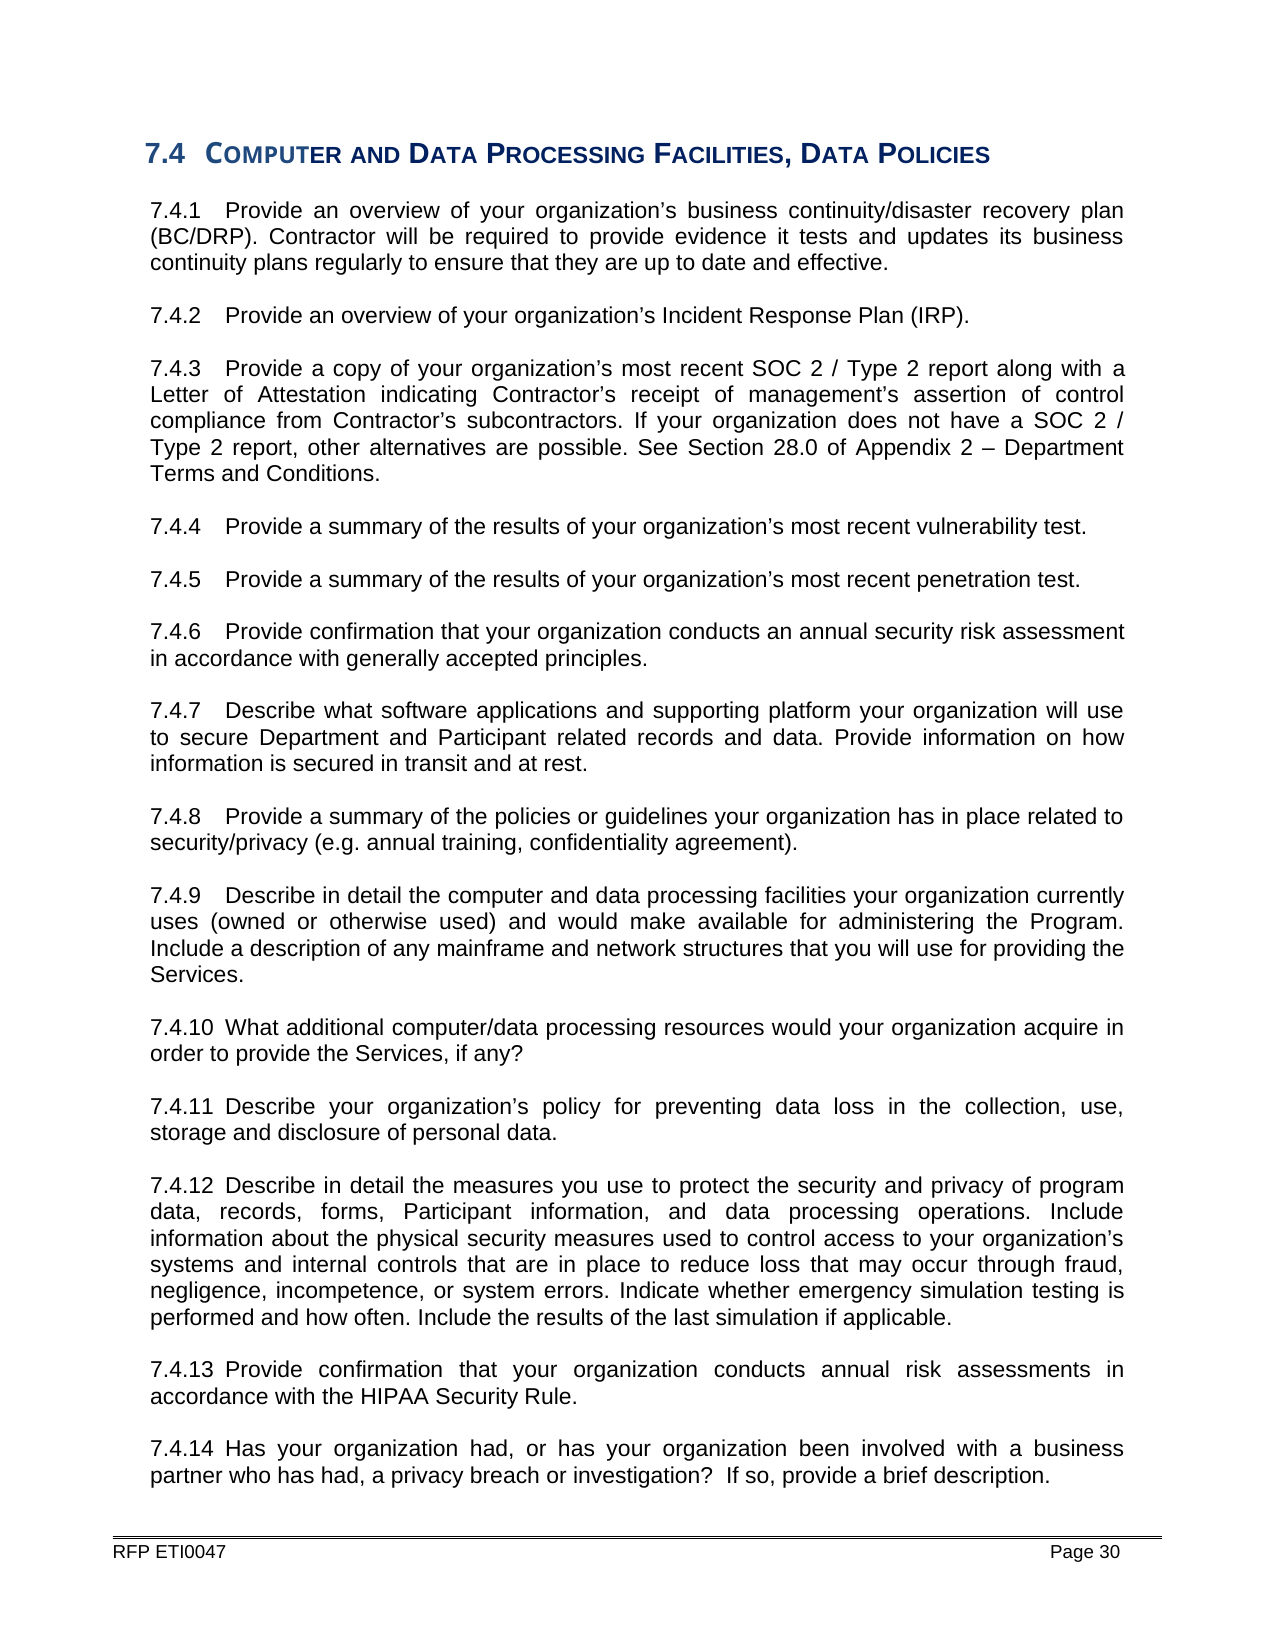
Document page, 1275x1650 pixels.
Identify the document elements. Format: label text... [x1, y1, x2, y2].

text 7.4.4 Provide a summary of the results of your organization’s most recent vulnerability test. [150, 513, 1125, 539]
text 7.4.8 Provide a summary of the policies or guidelines your organization has in place related to security/privacy (e.g. annual training, confidentiality agreement). [150, 803, 1125, 856]
text 7.4.12 Describe in detail the measures you use to protect the security and privacy of program data, records, forms, Participant information, and data processing operations. Include information about the physical security measures used to control access to your organization’s systems and internal controls that are in place to reduce loss that may occur through fraud, negligence, incompetence, or system errors. Indicate whether emergency simulation testing is performed and how often. Include the results of the last simulation if applicable. [150, 1172, 1125, 1330]
text 7.4.9 Describe in detail the computer and data processing facilities your organization currently uses (owned or otherwise used) and would make available for administering the Program. Include a description of any mainframe and network structures that you will use for providing the Services. [150, 882, 1125, 987]
text 7.4.3 Provide a copy of your organization’s most recent SOC 2 / Type 2 report along with a Letter of Attestation indicating Contractor’s receipt of management’s assertion of control compliance from Contractor’s subcontractors. If your organization does not have a SOC 2 / Type 2 report, other alternatives are possible. See Section 28.0 of Appendix 2 – Department Terms and Conditions. [150, 355, 1125, 487]
text 7.4.10 What additional computer/data processing resources would your organization acquire in order to provide the Services, if any? [150, 1014, 1125, 1066]
text 7.4.6 Provide confirmation that your organization conducts an annual security risk assessment in accordance with generally accepted principles. [150, 618, 1125, 671]
text 7.4.13 Provide confirmation that your organization conducts annual risk assessments in accordance with the HIPAA Security Rule. [150, 1356, 1125, 1409]
subtitle Computer and Data Processing Facilities, Data Policies [144, 132, 1125, 172]
text 7.4.14 Has your organization had, or has your organization been involved with a business partner who has had, a privacy breach or investigation? If so, provide a brief description. [150, 1435, 1125, 1488]
text 7.4.1 Provide an overview of your organization’s business continuity/disaster recovery plan (BC/DRP). Contractor will be required to provide evidence it tests and updates its business continuity plans regularly to ensure that they are up to date and effective. [150, 197, 1125, 276]
text 7.4.2 Provide an overview of your organization’s Incident Response Plan (IRP). [150, 302, 1125, 328]
text 7.4.11 Describe your organization’s policy for preventing data loss in the collection, use, storage and disclosure of personal data. [150, 1093, 1125, 1145]
text 7.4.5 Provide a summary of the results of your organization’s most recent penetration test. [150, 566, 1125, 592]
text 7.4.7 Describe what software applications and supporting platform your organization will use to secure Department and Participant related records and data. Provide information on how information is secured in transit and at rest. [150, 697, 1125, 776]
